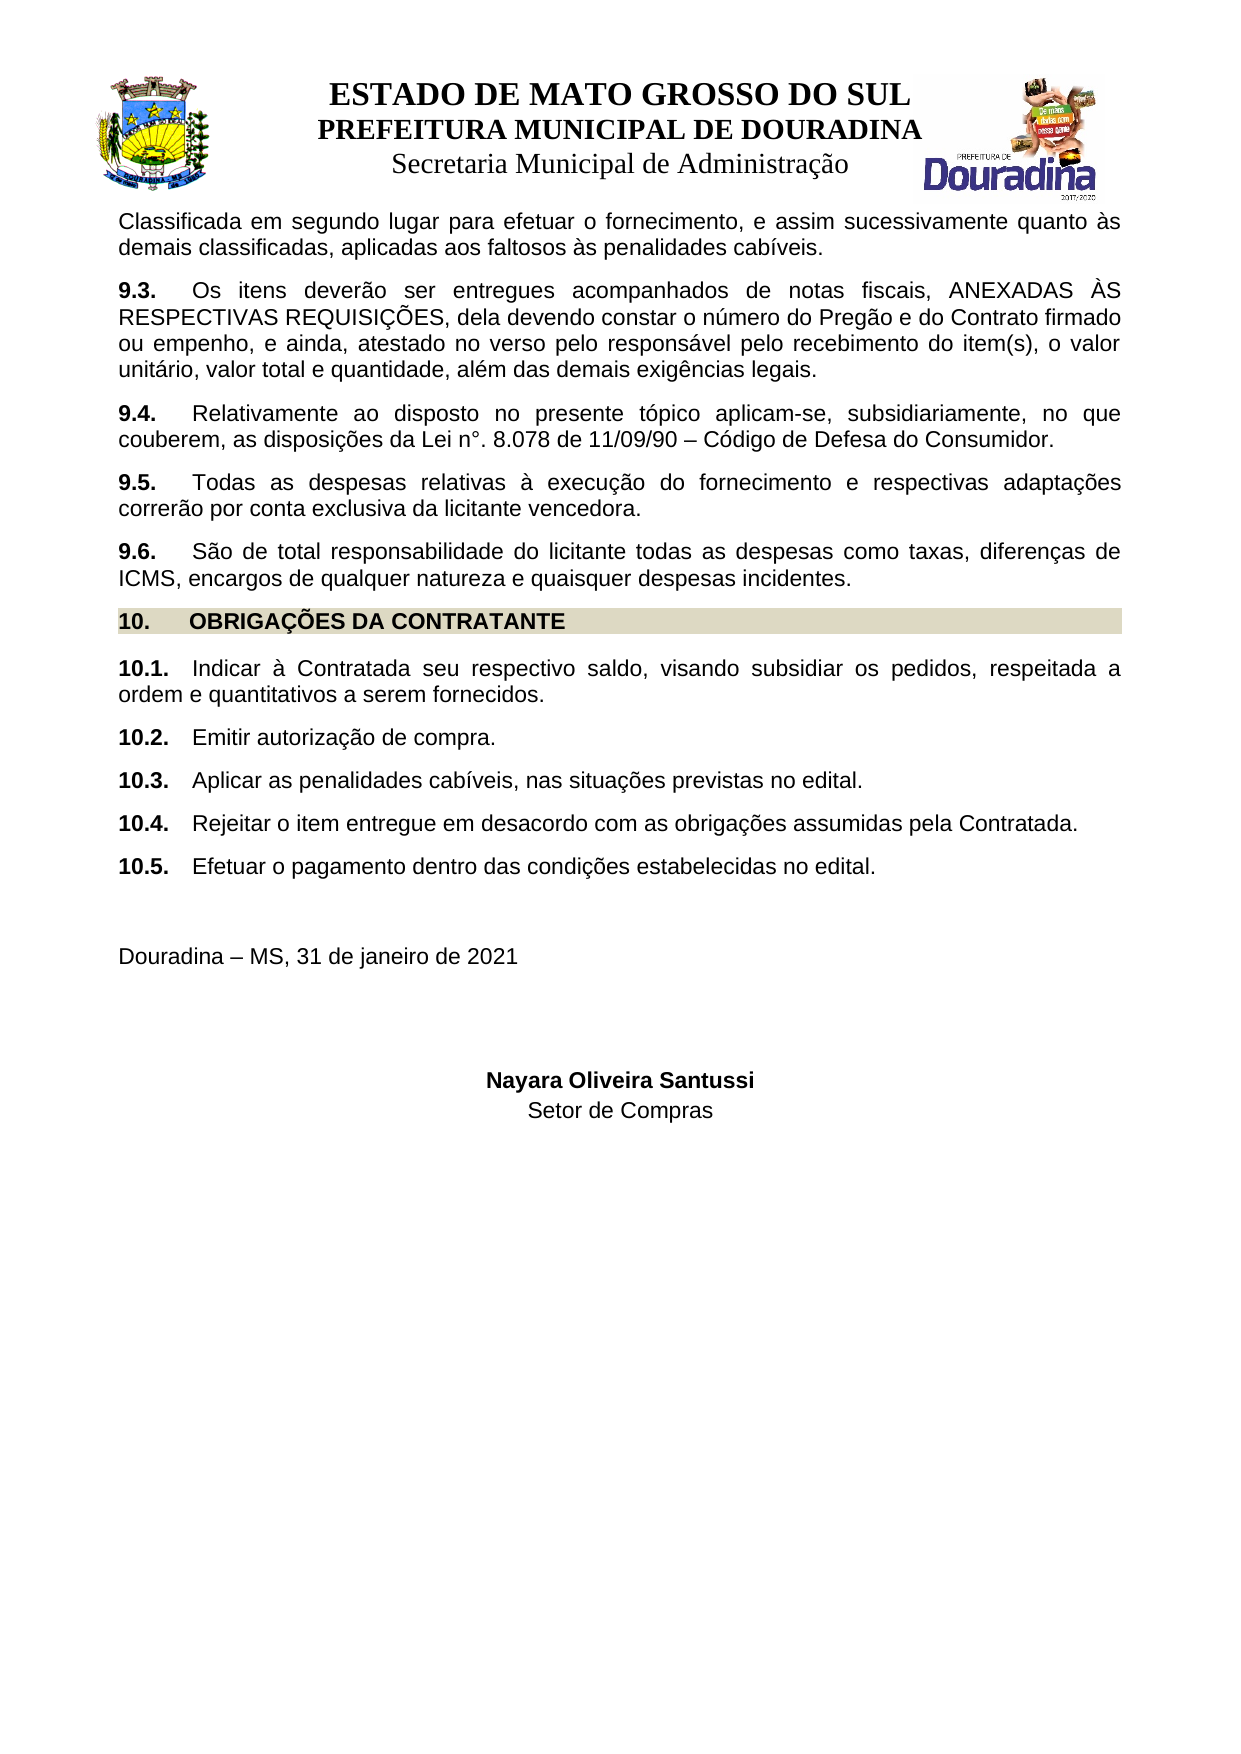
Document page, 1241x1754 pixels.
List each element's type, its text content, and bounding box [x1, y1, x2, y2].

list São de total responsabilidade do licitante todas as despesas como taxas, diferenças de ICMS, encargos de qualquer natureza e quaisquer despesas incidentes. [118, 538, 1122, 591]
text Setor de Compras [118, 1097, 1122, 1123]
picture [913, 74, 1106, 204]
list Rejeitar o item entregue em desacordo com as obrigações assumidas pela Contratada. [118, 810, 1122, 836]
list Relativamente ao disposto no presente tópico aplicam-se, subsidiariamente, no que couberem, as disposições da Lei n°. 8.078 de 11/09/90 – Código de Defesa do Consumidor. [118, 399, 1122, 452]
list Indicar à Contratada seu respectivo saldo, visando subsidiar os pedidos, respeitada a ordem e quantitativos a serem fornecidos. [118, 654, 1122, 707]
text Nayara Oliveira Santussi [118, 1067, 1122, 1093]
list Aplicar as penalidades cabíveis, nas situações previstas no edital. [118, 767, 1122, 793]
list Todas as despesas relativas à execução do fornecimento e respectivas adaptações correrão por conta exclusiva da licitante vencedora. [118, 469, 1122, 522]
text Douradina – MS, 31 de janeiro de 2021 [118, 943, 1122, 969]
list OBRIGAÇÕES DA CONTRATANTE [118, 608, 1122, 634]
picture [86, 63, 218, 201]
list Emitir autorização de compra. [118, 724, 1122, 750]
list Os itens deverão ser entregues acompanhados de notas fiscais, ANEXADAS ÀS RESPECTIVAS REQUISIÇÕES, dela devendo constar o número do Pregão e do Contrato firmado ou empenho, e ainda, atestado no verso pelo responsável pelo recebimento do item(s), o valor unitário, valor total e quantidade, além das demais exigências legais. [118, 277, 1122, 383]
list Efetuar o pagamento dentro das condições estabelecidas no edital. [118, 853, 1122, 879]
